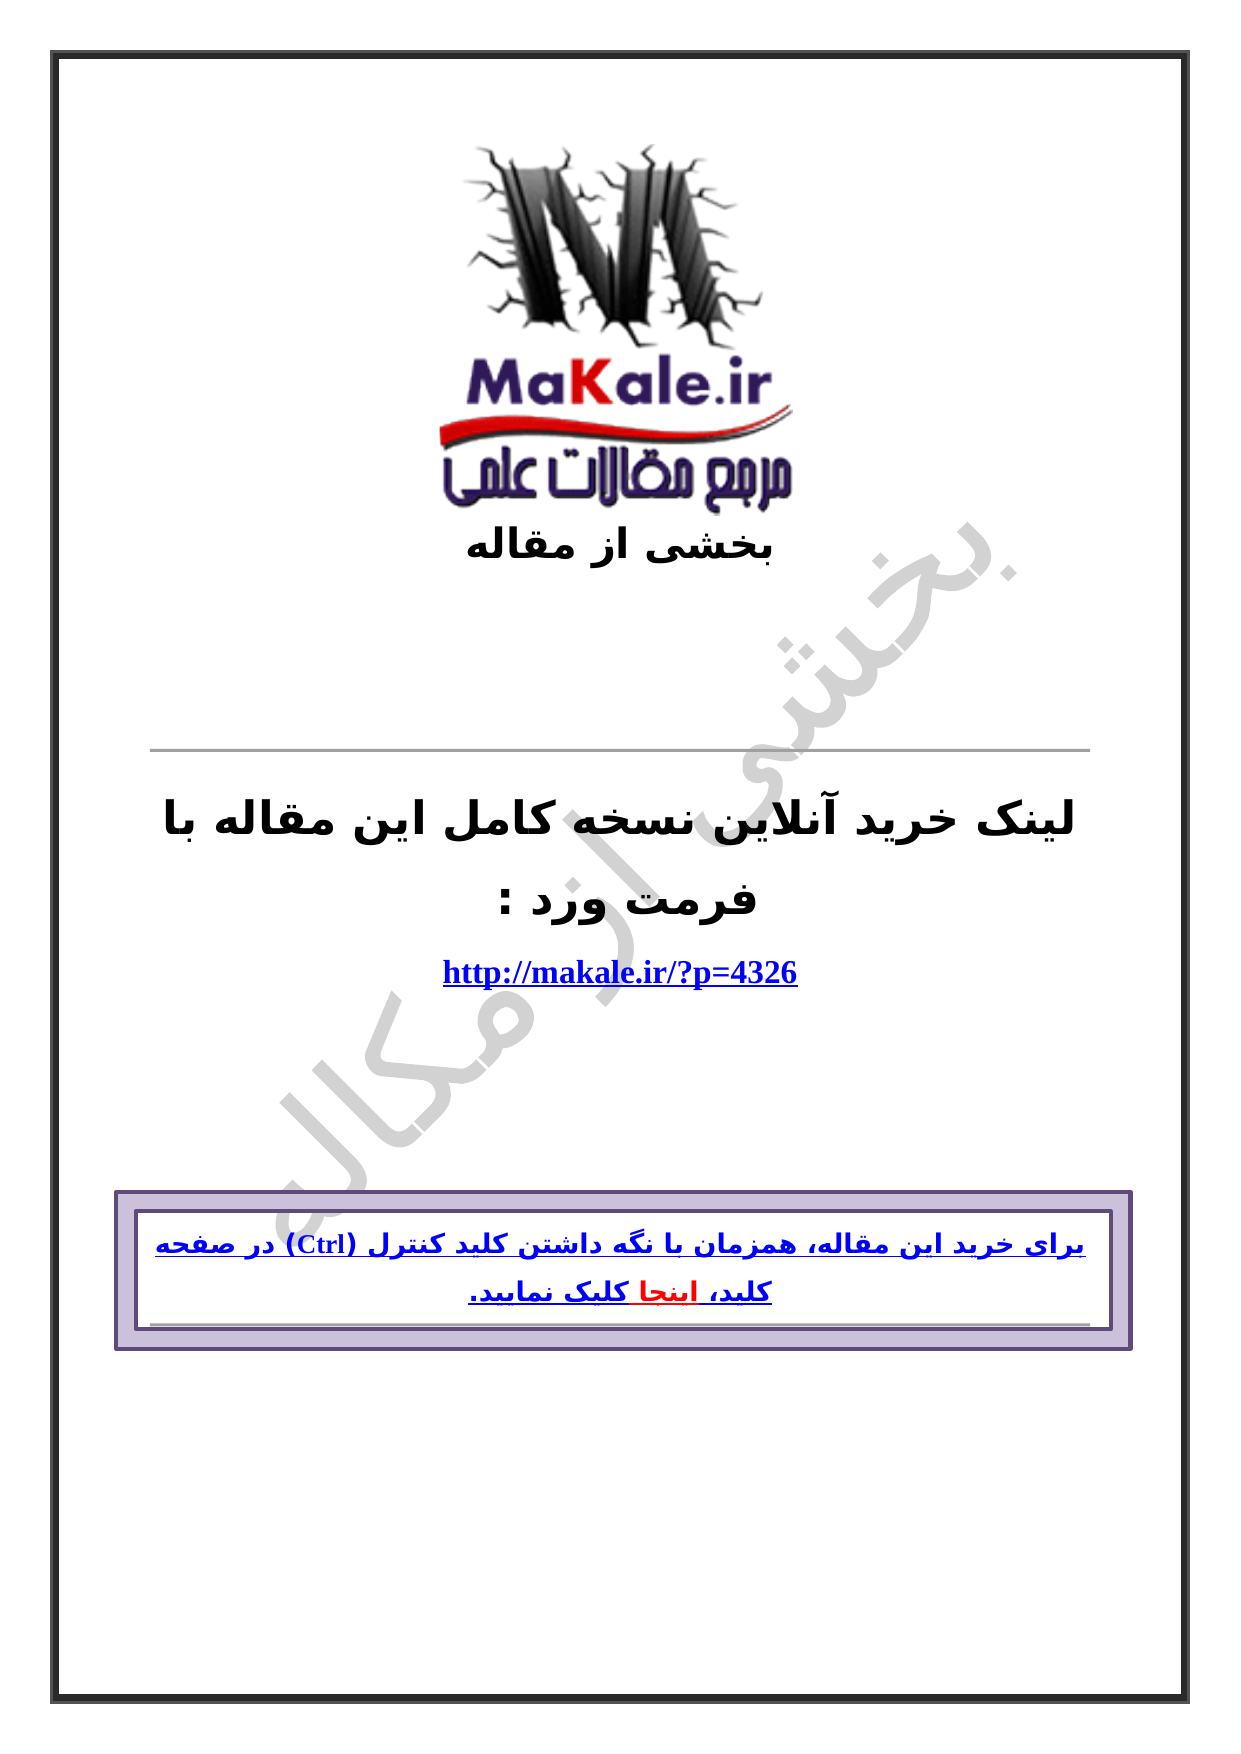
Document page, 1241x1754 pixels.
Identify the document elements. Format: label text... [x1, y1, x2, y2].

text بخشی از مقاله [150, 520, 1090, 568]
text لینک خرید آنلاین نسخه کامل این مقاله با فرمت ورد : [150, 792, 1090, 925]
text برای خرید این مقاله، همزمان با نگه داشتن کلید کنترل (Ctrl) در صفحه کلید، اینجا کلیک نمایید. [150, 1228, 1090, 1308]
text http://makale.ir/?p=4326 [150, 952, 1090, 990]
picture [439, 144, 793, 516]
